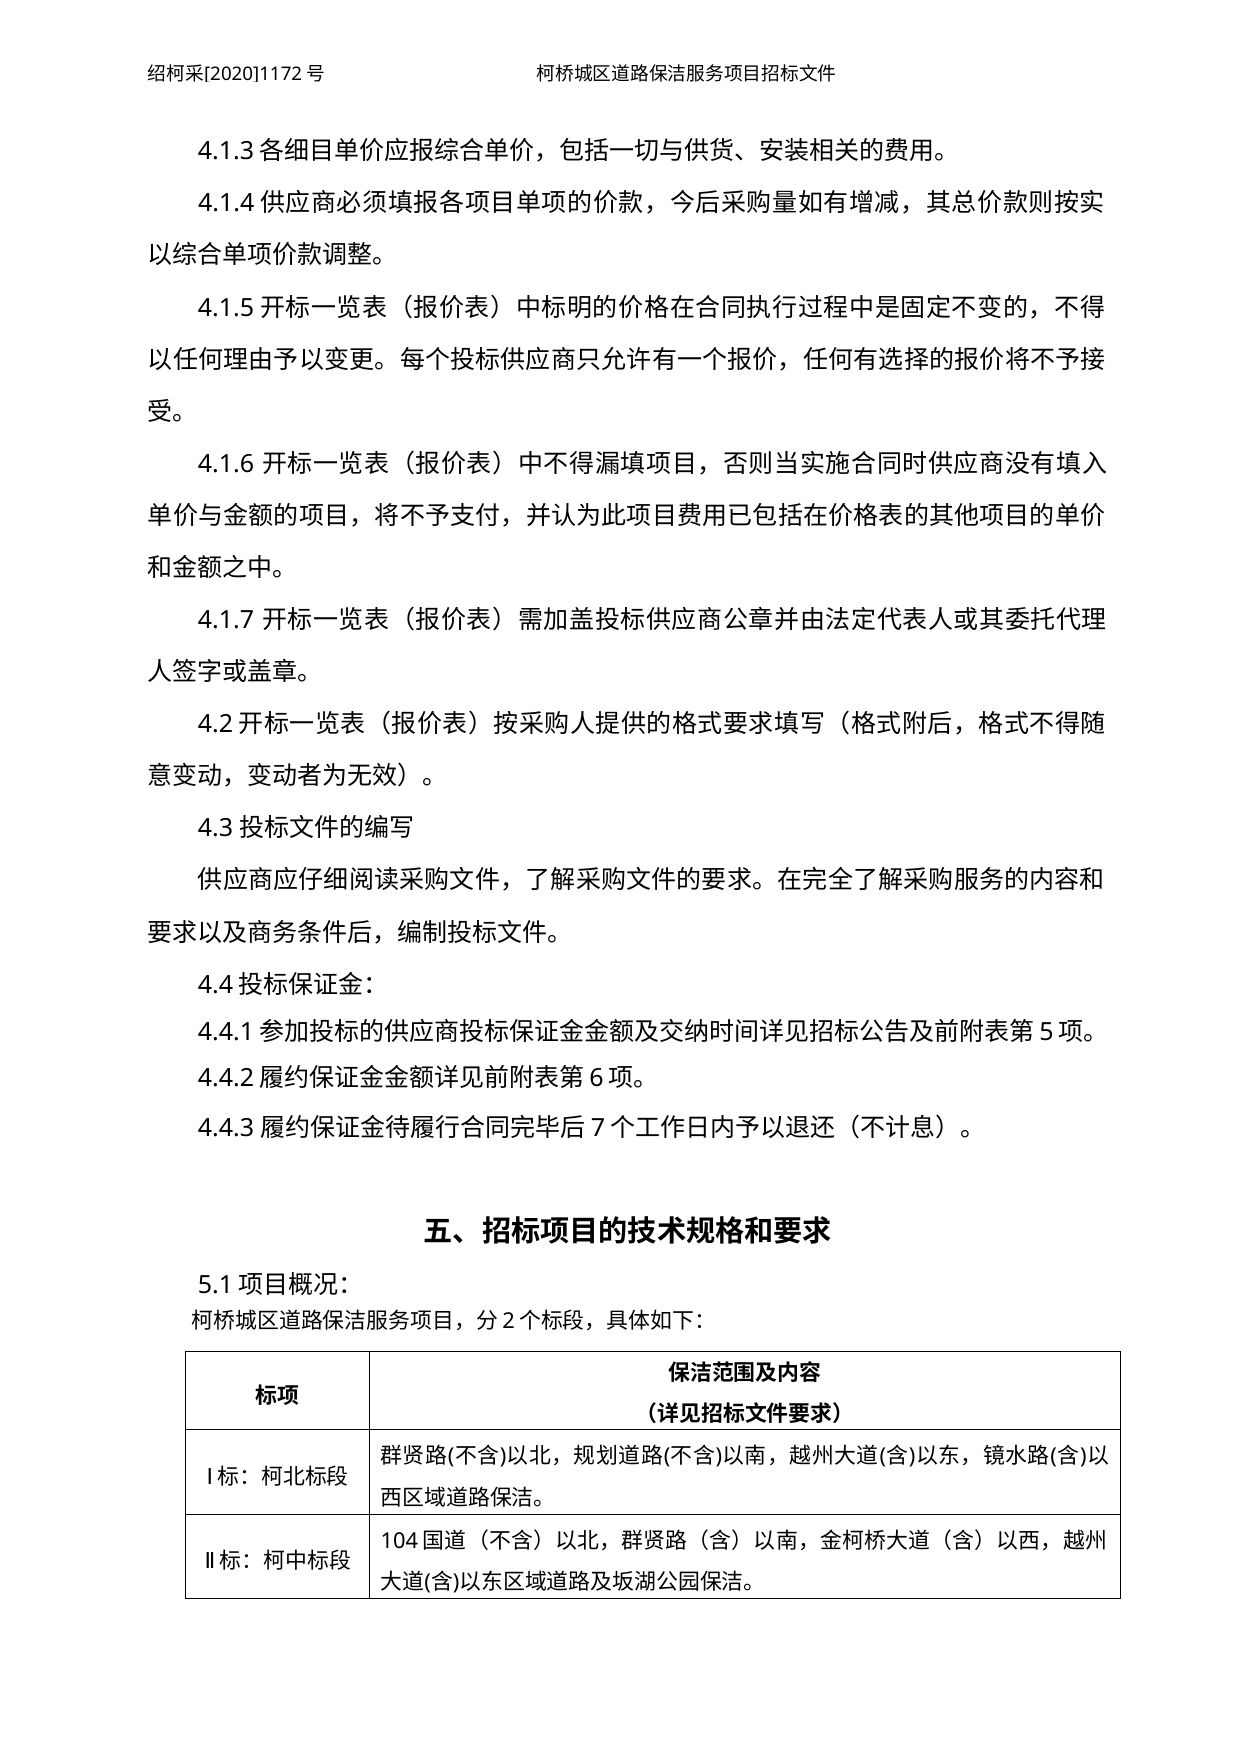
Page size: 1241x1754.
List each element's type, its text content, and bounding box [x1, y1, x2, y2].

table_cell 群贤路(不含)以北，规划道路(不含)以南，越州大道(含)以东，镜水路(含)以西区域道路保洁。 [370, 1430, 1120, 1514]
text 供应商应仔细阅读采购文件，了解采购文件的要求。在完全了解采购服务的内容和要求以及商务条件后，编制投标文件。 [148, 847, 1107, 951]
text 4.1.7 开标一览表（报价表）需加盖投标供应商公章并由法定代表人或其委托代理人签字或盖章。 [148, 587, 1107, 691]
text 5.1项目概况： [148, 1251, 1107, 1303]
text 4.1.4供应商必须填报各项目单项的价款，今后采购量如有增减，其总价款则按实以综合单项价款调整。 [148, 170, 1107, 274]
text 4.4.1参加投标的供应商投标保证金金额及交纳时间详见招标公告及前附表第5项。 [148, 1003, 1107, 1049]
table_cell 104国道（不含）以北，群贤路（含）以南，金柯桥大道（含）以西，越州大道(含)以东区域道路及坂湖公园保洁。 [370, 1515, 1120, 1598]
text 4.2开标一览表（报价表）按采购人提供的格式要求填写（格式附后，格式不得随意变动，变动者为无效）。 [148, 691, 1107, 795]
text 柯桥城区道路保洁服务项目，分2个标段，具体如下： [148, 1303, 1107, 1335]
subtitle 五、招标项目的技术规格和要求 [148, 1199, 1107, 1251]
text 4.1.3各细目单价应报综合单价，包括一切与供货、安装相关的费用。 [148, 118, 1107, 170]
text 4.4.3 履约保证金待履行合同完毕后7个工作日内予以退还（不计息）。 [148, 1095, 1107, 1147]
text 4.1.6 开标一览表（报价表）中不得漏填项目，否则当实施合同时供应商没有填入单价与金额的项目，将不予支付，并认为此项目费用已包括在价格表的其他项目的单价和金额之中。 [148, 431, 1107, 587]
text 4.4投标保证金： [148, 951, 1107, 1003]
text 4.3 投标文件的编写 [148, 795, 1107, 847]
text 4.4.2履约保证金金额详见前附表第6项。 [148, 1049, 1107, 1095]
text 4.1.5开标一览表（报价表）中标明的价格在合同执行过程中是固定不变的，不得以任何理由予以变更。每个投标供应商只允许有一个报价，任何有选择的报价将不予接受。 [148, 274, 1107, 431]
table_header 标项 [186, 1352, 369, 1429]
table_header 保洁范围及内容 （详见招标文件要求） [370, 1352, 1120, 1429]
table_cell Ⅱ标：柯中标段 [186, 1515, 369, 1598]
table_cell Ⅰ标：柯北标段 [186, 1430, 369, 1514]
